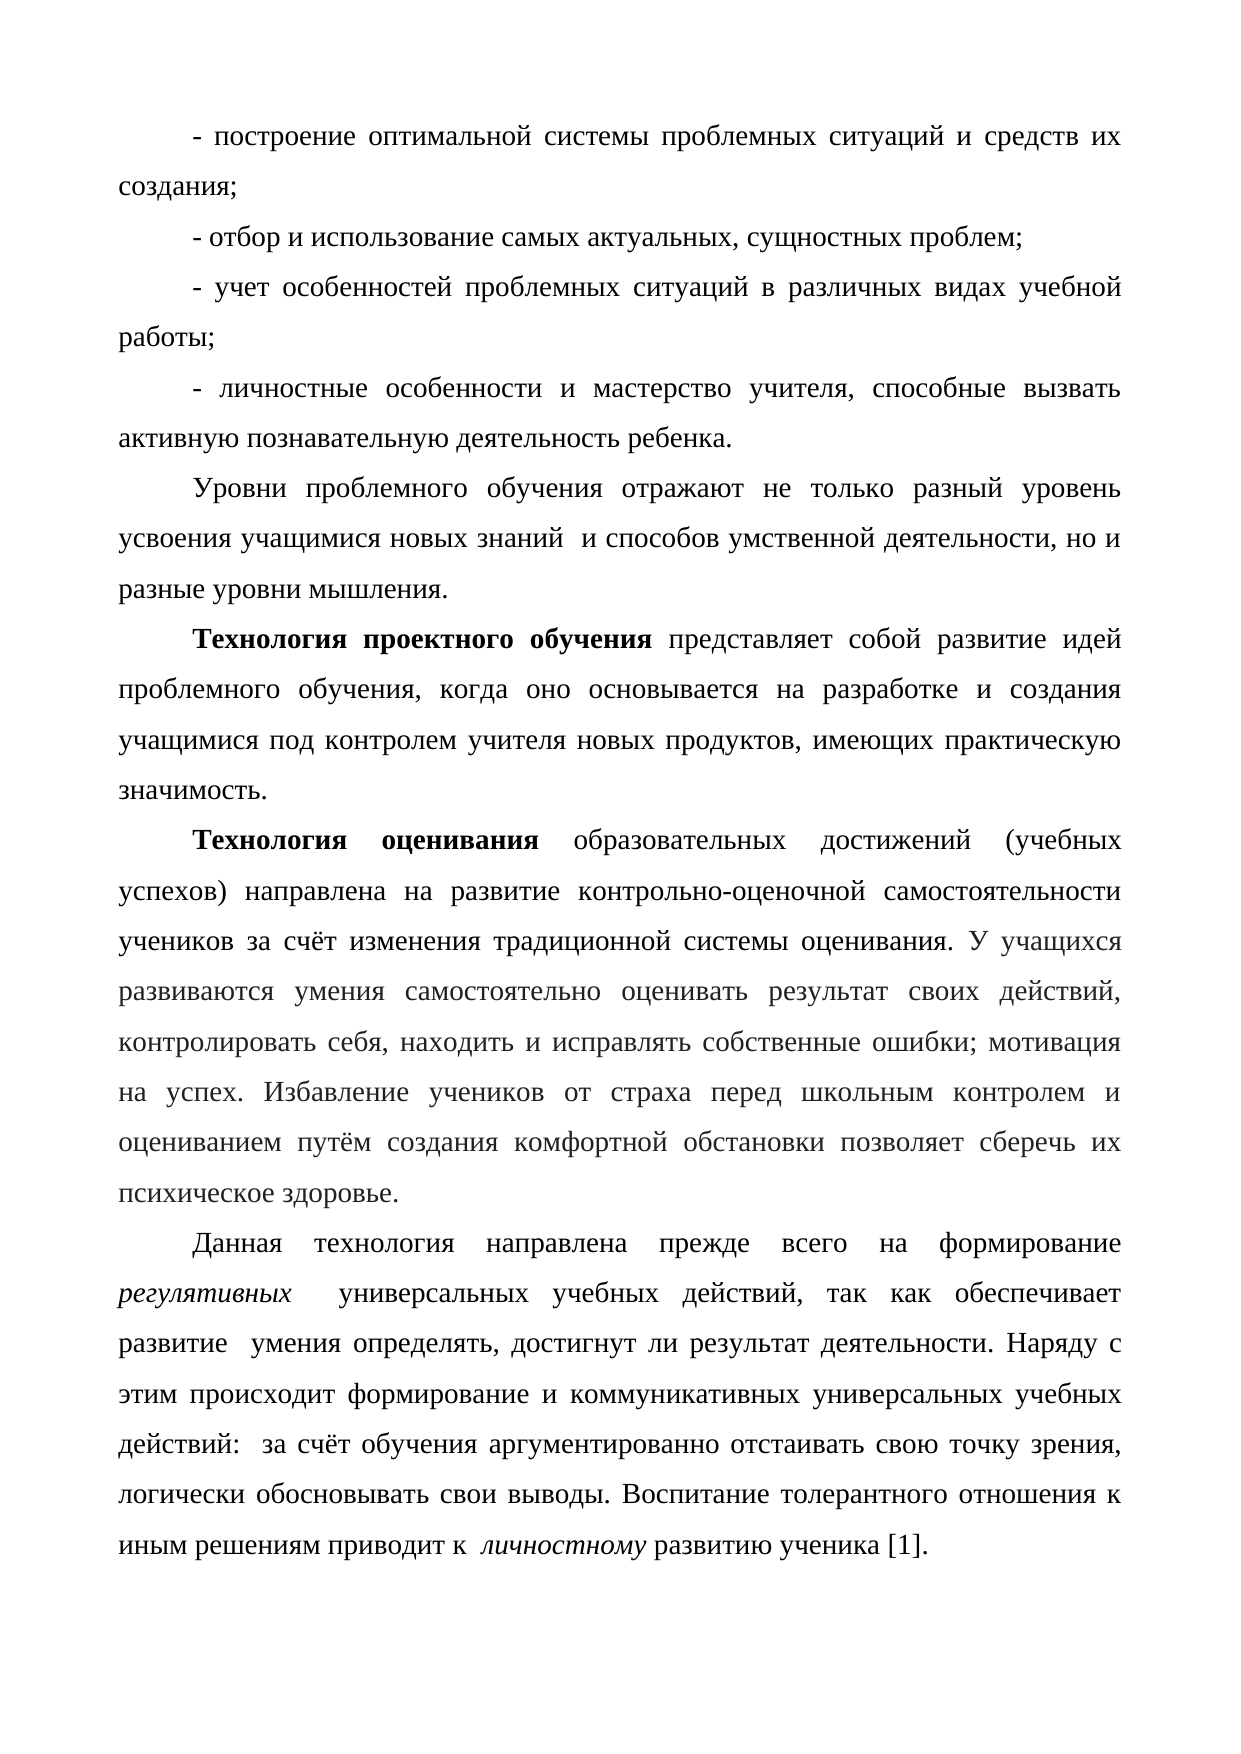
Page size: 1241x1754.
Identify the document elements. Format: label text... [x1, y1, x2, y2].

text - построение оптимальной системы проблемных ситуаций и средств их создания; [118, 118, 1122, 202]
text Технология оценивания образовательных достижений (учебных успехов) направлена на развитие контрольно-оценочной самостоятельности учеников за счёт изменения традиционной системы оценивания. У учащихся развиваются умения самостоятельно оценивать результат своих действий, контролировать себя, находить и исправлять собственные ошибки; мотивация на успех. Избавление учеников от страха перед школьным контролем и оцениванием путём создания комфортной обстановки позволяет сберечь их психическое здоровье. [118, 822, 1122, 1208]
text - личностные особенности и мастерство учителя, способные вызвать активную познавательную деятельность ребенка. [118, 370, 1122, 453]
text Уровни проблемного обучения отражают не только разный уровень усвоения учащимися новых знаний и способов умственной деятельности, но и разные уровни мышления. [118, 470, 1122, 604]
text Технология проектного обучения представляет собой развитие идей проблемного обучения, когда оно основывается на разработке и создания учащимися под контролем учителя новых продуктов, имеющих практическую значимость. [118, 621, 1122, 806]
text - отбор и использование самых актуальных, сущностных проблем; [118, 219, 1122, 252]
text - учет особенностей проблемных ситуаций в различных видах учебной работы; [118, 269, 1122, 353]
text Данная технология направлена прежде всего на формирование регулятивных универсальных учебных действий, так как обеспечивает развитие умения определять, достигнут ли результат деятельности. Наряду с этим происходит формирование и коммуникативных универсальных учебных действий: за счёт обучения аргументированно отстаивать свою точку зрения, логически обосновывать свои выводы. Воспитание толерантного отношения к иным решениям приводит к личностному развитию ученика [1]. [118, 1225, 1122, 1560]
